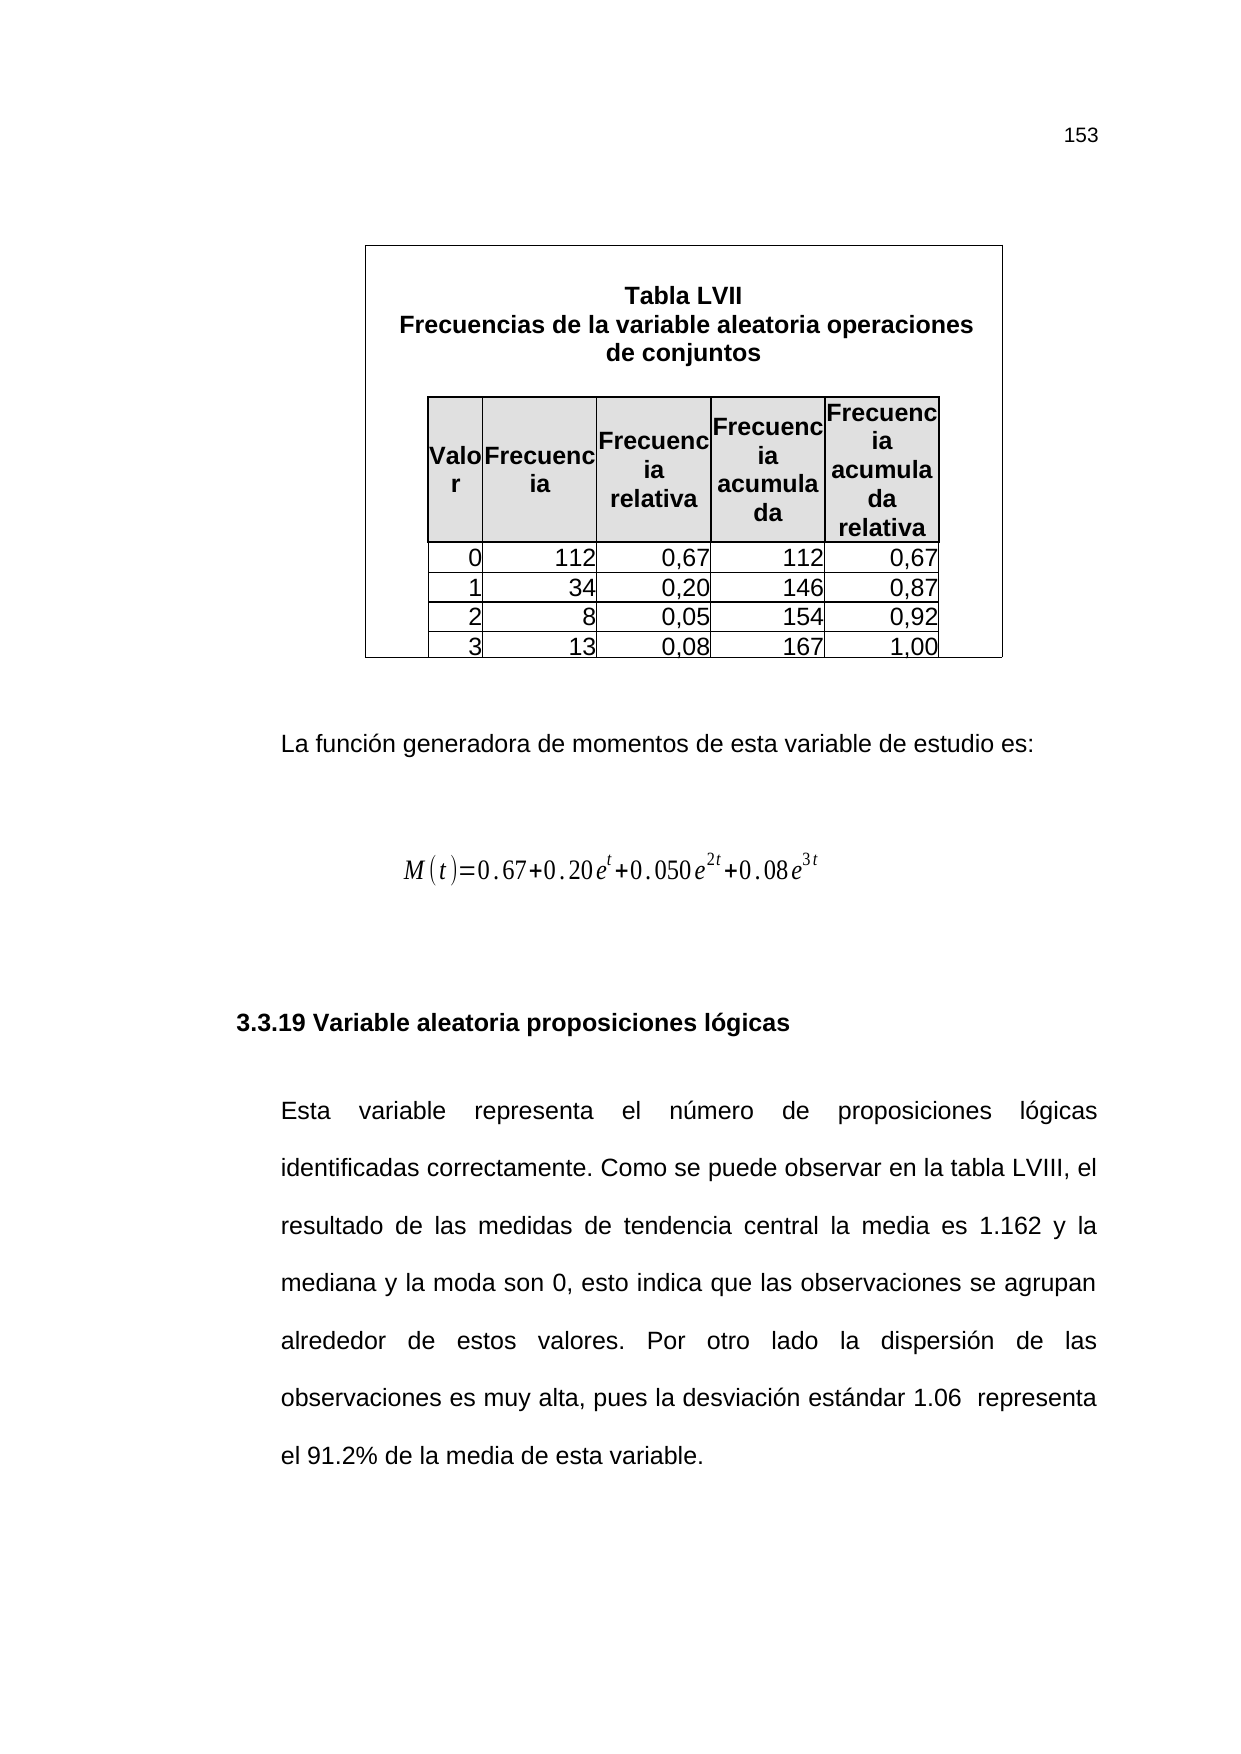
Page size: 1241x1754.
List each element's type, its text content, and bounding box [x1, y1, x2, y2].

subtitle 3.3.19 Variable aleatoria proposiciones lógicas [236, 1008, 1098, 1037]
text La función generadora de momentos de esta variable de estudio es: [281, 729, 1098, 758]
text Esta variable representa el número de proposiciones lógicas identificadas correctamente. Como se puede observar en la tabla LVIII, el resultado de las medidas de tendencia central la media es 1.162 y la mediana y la moda son 0, esto indica que las observaciones se agrupan alrededor de estos valores. Por otro lado la dispersión de las observaciones es muy alta, pues la desviación estándar 1.06 representa el 91.2% de la media de esta variable. [281, 1096, 1098, 1470]
